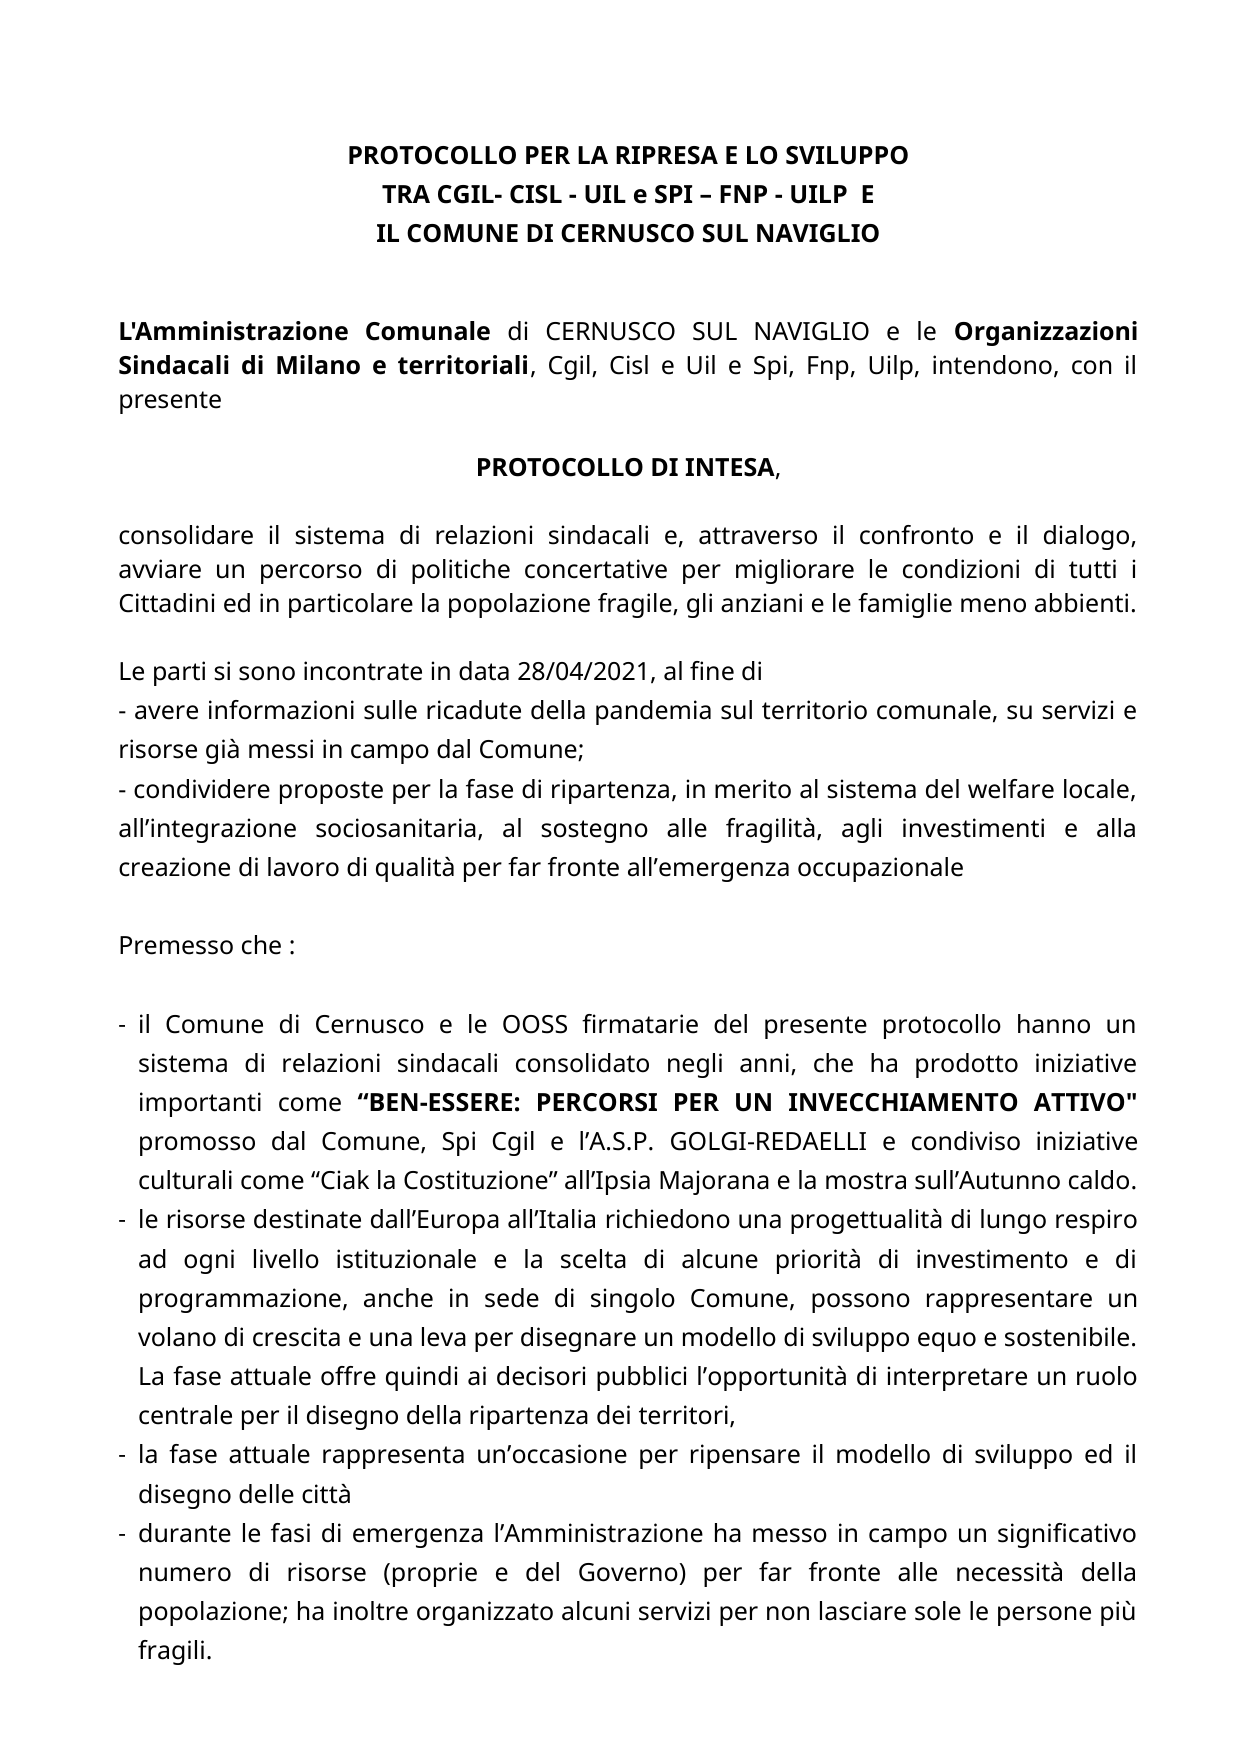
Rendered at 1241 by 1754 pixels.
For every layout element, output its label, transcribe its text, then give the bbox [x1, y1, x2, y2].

text - avere informazioni sulle ricadute della pandemia sul territorio comunale, su servizi e risorse già messi in campo dal Comune; [118, 693, 1138, 766]
text Premesso che : [118, 928, 1138, 962]
text PROTOCOLLO DI INTESA, [118, 449, 1138, 483]
text IL COMUNE DI CERNUSCO SUL NAVIGLIO [118, 216, 1138, 250]
text L'Amministrazione Comunale di CERNUSCO SUL NAVIGLIO e le Organizzazioni Sindacali di Milano e territoriali, Cgil, Cisl e Uil e Spi, Fnp, Uilp, intendono, con il presente [118, 313, 1138, 415]
list la fase attuale rappresenta un’occasione per ripensare il modello di sviluppo ed il disegno delle città [118, 1437, 1138, 1510]
text Le parti si sono incontrate in data 28/04/2021, al fine di [118, 654, 1138, 688]
text consolidare il sistema di relazioni sindacali e, attraverso il confronto e il dialogo, avviare un percorso di politiche concertative per migliorare le condizioni di tutti i Cittadini ed in particolare la popolazione fragile, gli anziani e le famiglie meno abbienti. [118, 518, 1138, 620]
list il Comune di Cernusco e le OOSS firmatarie del presente protocollo hanno un sistema di relazioni sindacali consolidato negli anni, che ha prodotto iniziative importanti come “Ben-Essere: percorsi per un invecchiamento attivo" promosso dal Comune, Spi Cgil e l’A.S.P. GOLGI-REDAELLI e condiviso iniziative culturali come “Ciak la Costituzione” all’Ipsia Majorana e la mostra sull’Autunno caldo. [118, 1006, 1138, 1197]
list durante le fasi di emergenza l’Amministrazione ha messo in campo un significativo numero di risorse (proprie e del Governo) per far fronte alle necessità della popolazione; ha inoltre organizzato alcuni servizi per non lasciare sole le persone più fragili. [118, 1516, 1138, 1667]
text TRA CGIL- CISL - UIL e SPI – FNP - UILP E [118, 177, 1138, 211]
text - condividere proposte per la fase di ripartenza, in merito al sistema del welfare locale, all’integrazione sociosanitaria, al sostegno alle fragilità, agli investimenti e alla creazione di lavoro di qualità per far fronte all’emergenza occupazionale [118, 771, 1138, 884]
text PROTOCOLLO PER LA RIPRESA E LO SVILUPPO [118, 138, 1138, 172]
list le risorse destinate dall’Europa all’Italia richiedono una progettualità di lungo respiro ad ogni livello istituzionale e la scelta di alcune priorità di investimento e di programmazione, anche in sede di singolo Comune, possono rappresentare un volano di crescita e una leva per disegnare un modello di sviluppo equo e sostenibile. La fase attuale offre quindi ai decisori pubblici l’opportunità di interpretare un ruolo centrale per il disegno della ripartenza dei territori, [118, 1202, 1138, 1432]
